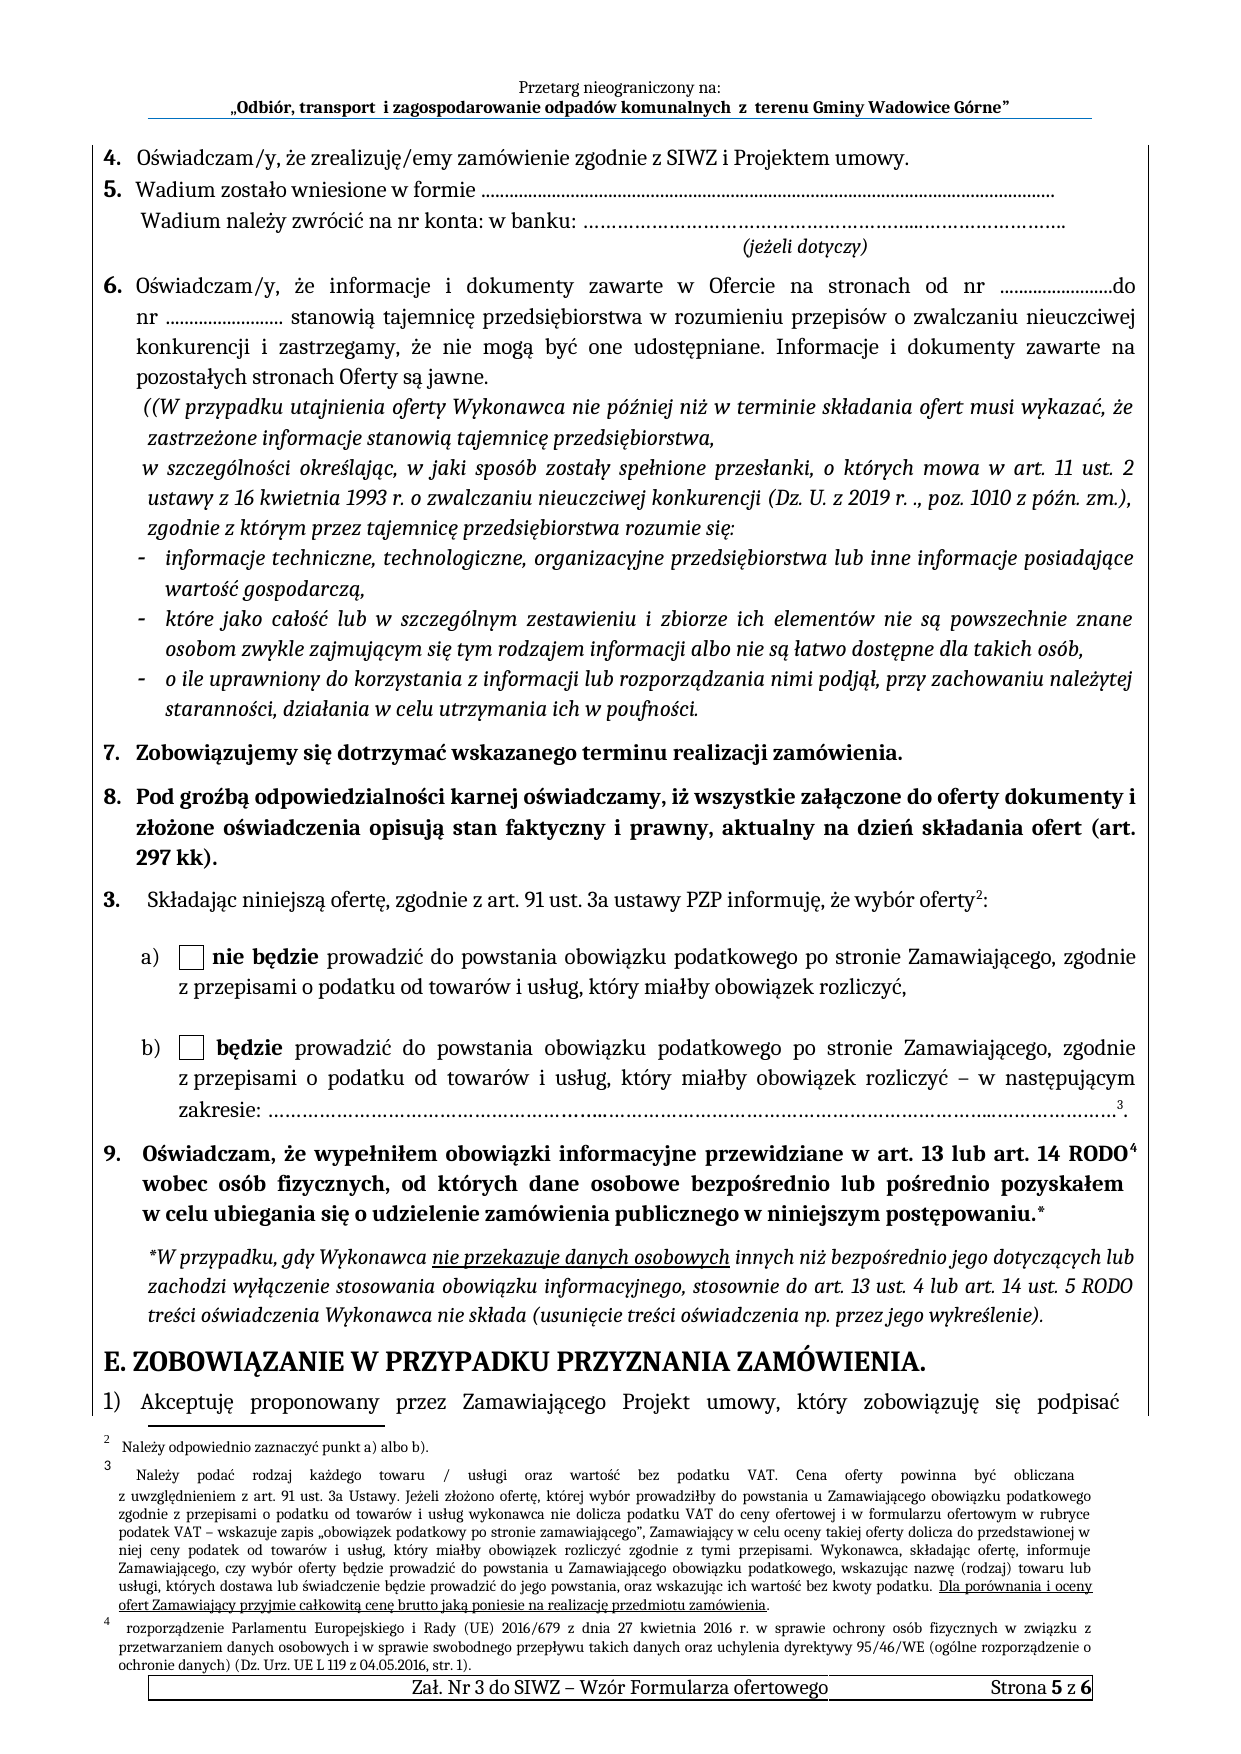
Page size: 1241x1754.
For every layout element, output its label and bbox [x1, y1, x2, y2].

table_cell [93, 1333, 1148, 1416]
table_cell [93, 145, 1148, 1332]
